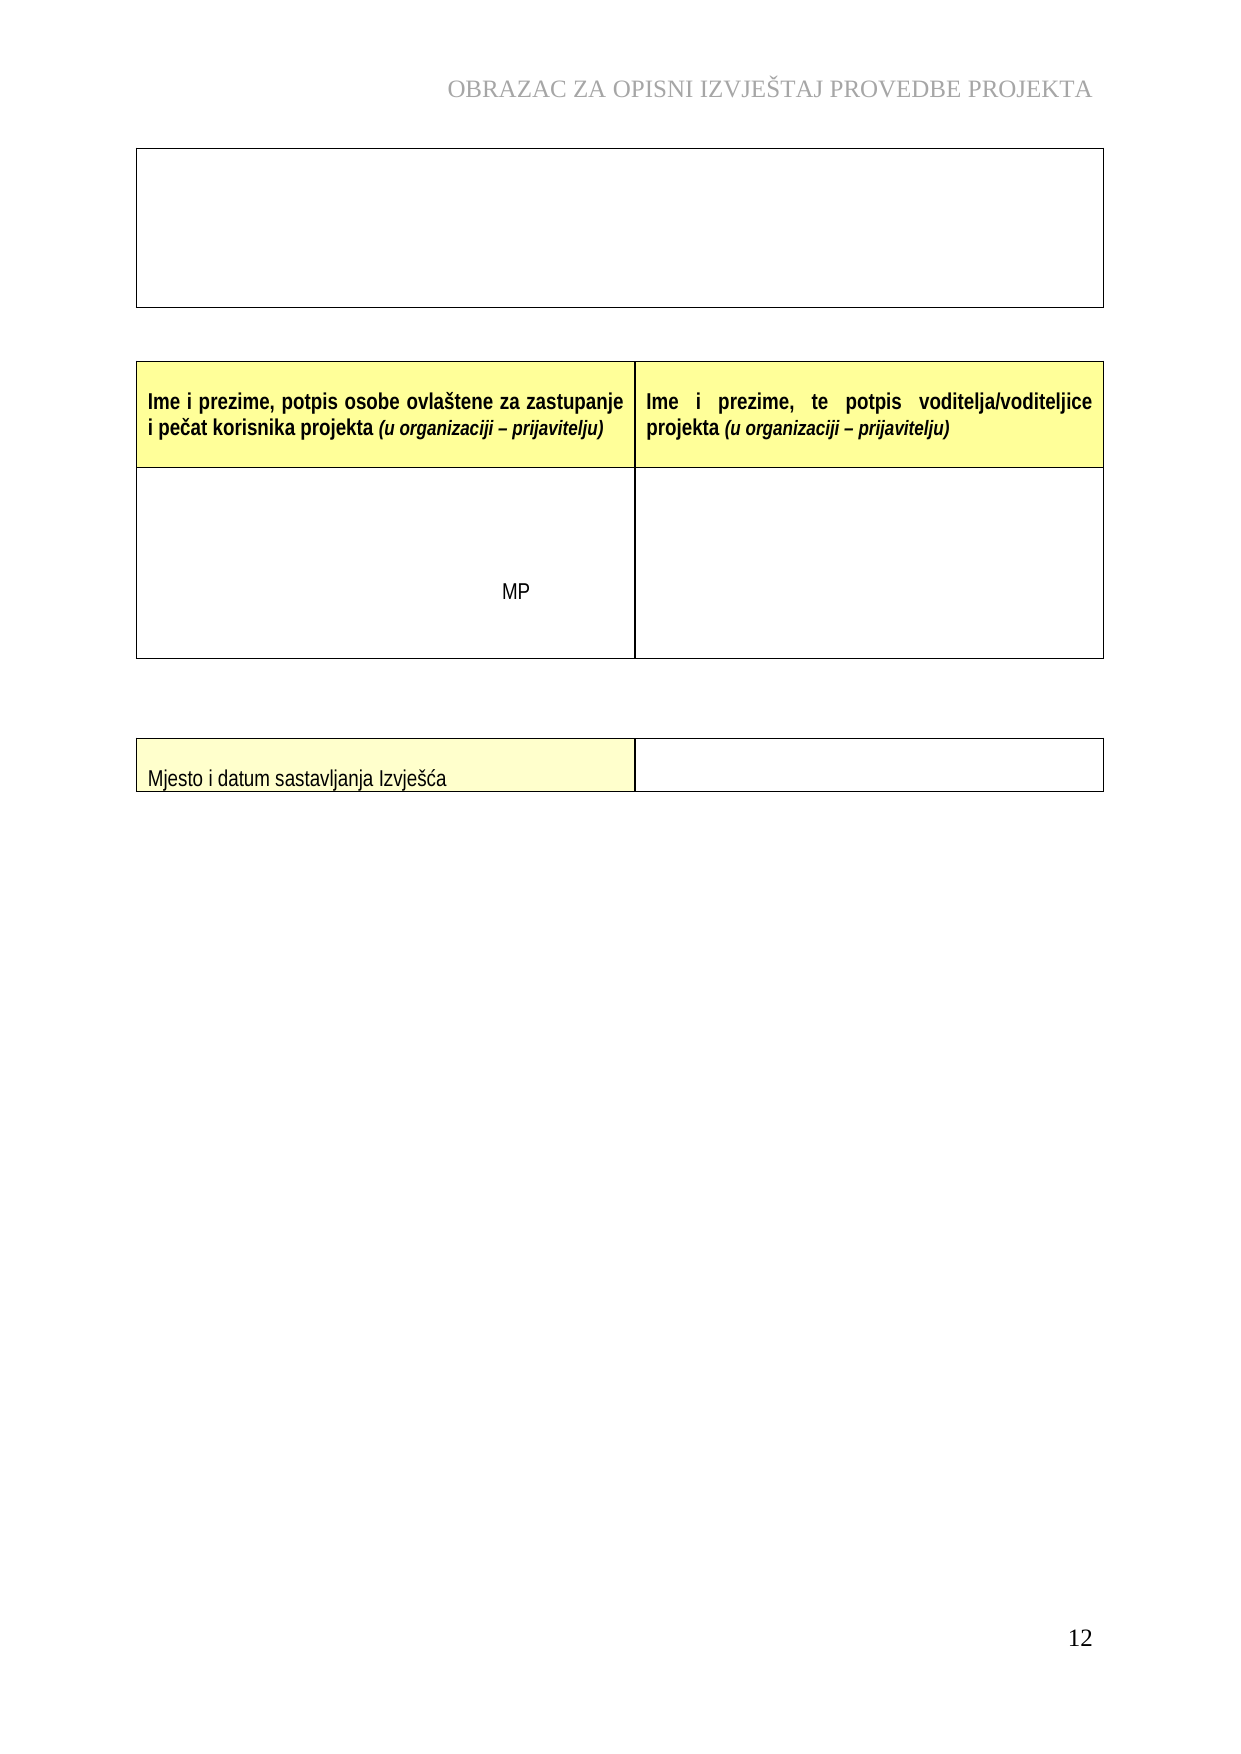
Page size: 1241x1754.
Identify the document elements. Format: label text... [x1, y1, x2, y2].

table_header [137, 149, 1103, 307]
table_header Mjesto i datum sastavljanja Izvješća [137, 739, 634, 791]
table_header [636, 739, 1103, 791]
table_cell MP [137, 468, 634, 657]
table_header Ime i prezime, potpis osobe ovlaštene za zastupanje i pečat korisnika projekta (u organizaciji – prijavitelju) [137, 362, 634, 467]
table_header Ime i prezime, te potpis voditelja/voditeljice projekta (u organizaciji – prijavitelju) [636, 362, 1103, 467]
table_cell [636, 468, 1103, 657]
